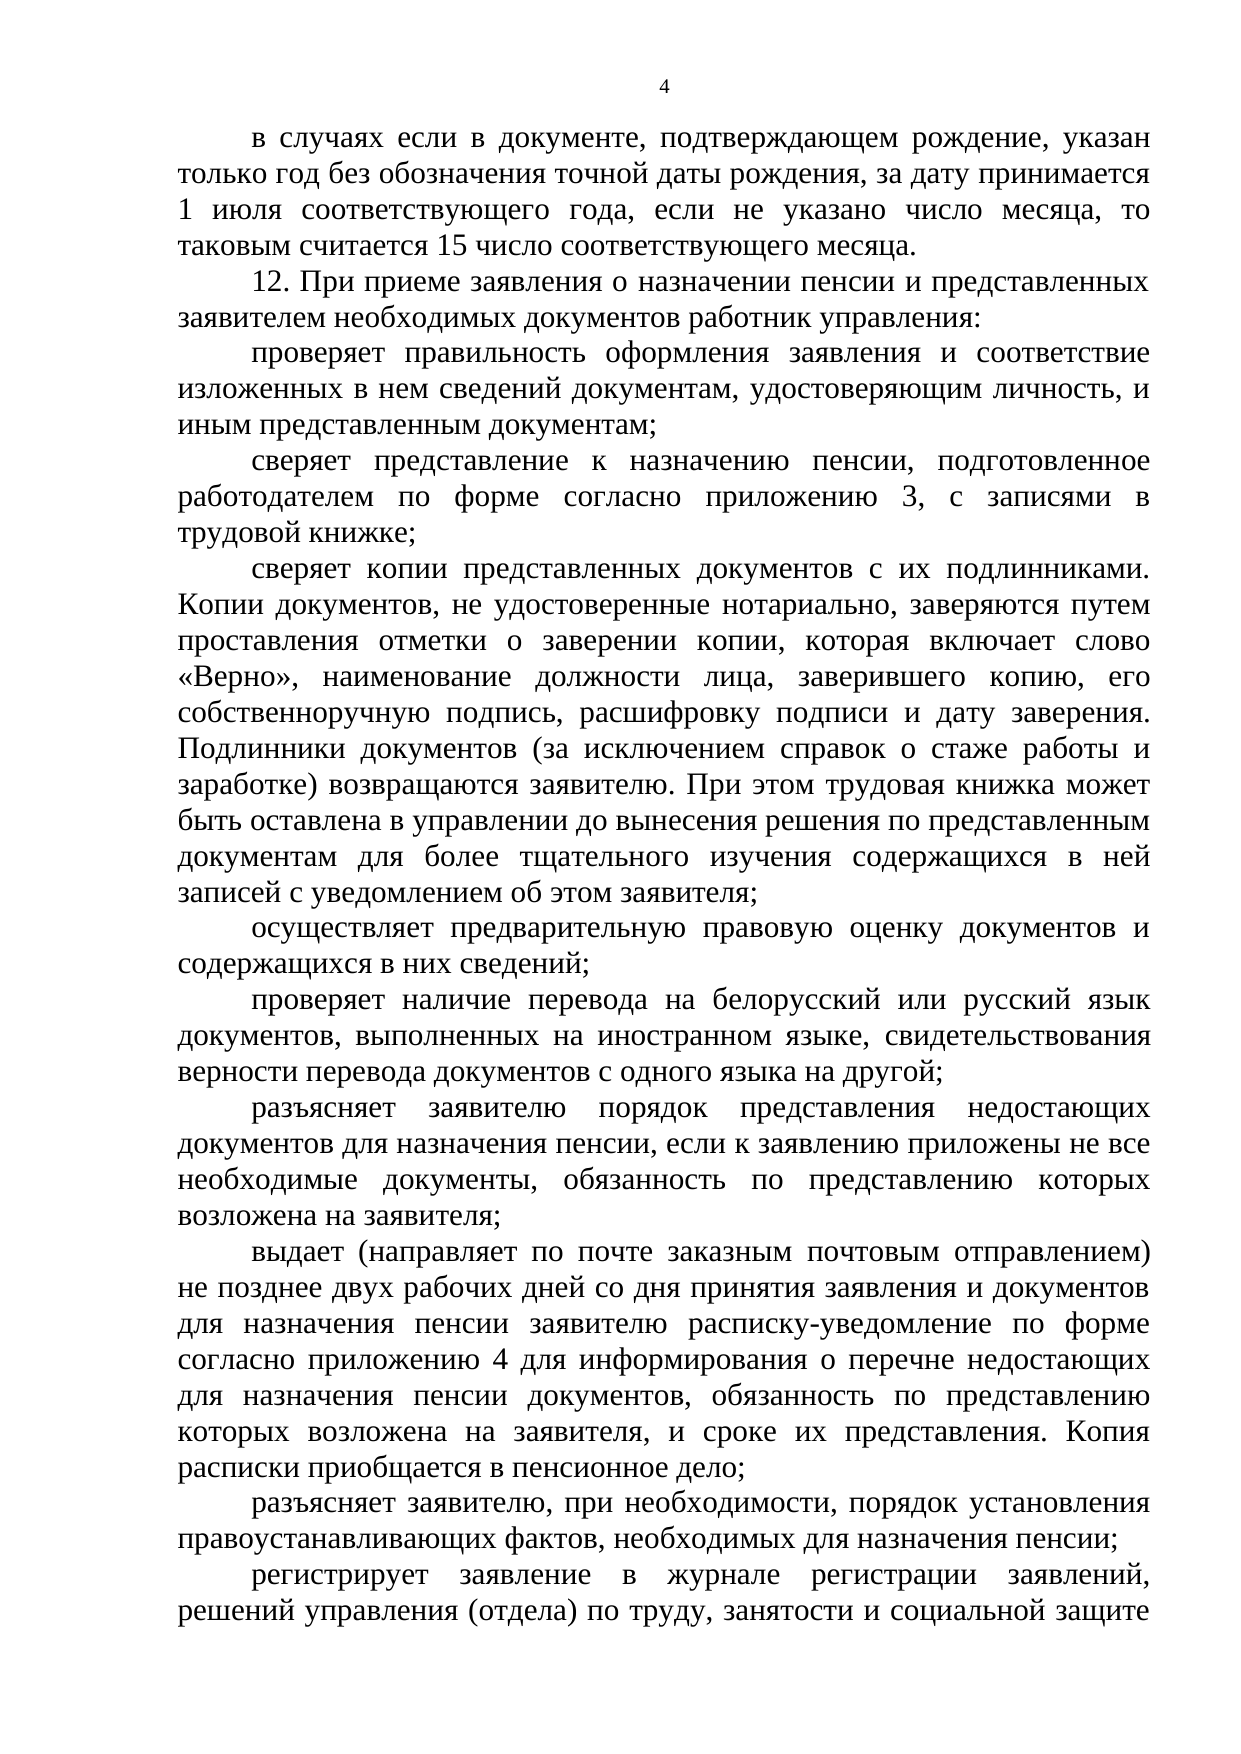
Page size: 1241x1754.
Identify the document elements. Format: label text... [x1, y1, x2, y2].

text сверяет представление к назначению пенсии, подготовленное работодателем по форме согласно приложению 3, с записями в трудовой книжке; [177, 442, 1152, 549]
text проверяет правильность оформления заявления и соответствие изложенных в нем сведений документам, удостоверяющим личность, и иным представленным документам; [177, 334, 1151, 442]
text в случаях если в документе, подтверждающем рождение, указан только год без обозначения точной даты рождения, за дату принимается 1 июля соответствующего года, если не указано число месяца, то таковым считается 15 число соответствующего месяца. [177, 118, 1152, 262]
text осуществляет предварительную правовую оценку документов и содержащихся в них сведений; [177, 909, 1151, 981]
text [177, 1556, 1151, 1627]
text 12. При приеме заявления о назначении пенсии и представленных заявителем необходимых документов работник управления: [177, 262, 1149, 334]
text проверяет наличие перевода на белорусский или русский язык документов, выполненных на иностранном языке, свидетельствования верности перевода документов с одного языка на другой; [177, 981, 1152, 1088]
text разъясняет заявителю, при необходимости, порядок установления правоустанавливающих фактов, необходимых для назначения пенсии; [177, 1484, 1151, 1556]
text разъясняет заявителю порядок представления недостающих документов для назначения пенсии, если к заявлению приложены не все необходимые документы, обязанность по представлению которых возложена на заявителя; [177, 1088, 1152, 1232]
text выдает (направляет по почте заказным почтовым отправлением) не позднее двух рабочих дней со дня принятия заявления и документов для назначения пенсии заявителю расписку-уведомление по форме согласно приложению 4 для информирования о перечне недостающих для назначения пенсии документов, обязанность по представлению которых возложена на заявителя, и сроке их представления. Копия расписки приобщается в пенсионное дело; [177, 1232, 1151, 1484]
text сверяет копии представленных документов с их подлинниками. Копии документов, не удостоверенные нотариально, заверяются путем проставления отметки о заверении копии, которая включает слово «Верно», наименование должности лица, заверившего копию, его собственноручную подпись, расшифровку подписи и дату заверения. Подлинники документов (за исключением справок о стаже работы и заработке) возвращаются заявителю. При этом трудовая книжка может быть оставлена в управлении до вынесения решения по представленным документам для более тщательного изучения содержащихся в ней записей с уведомлением об этом заявителя; [177, 549, 1152, 909]
